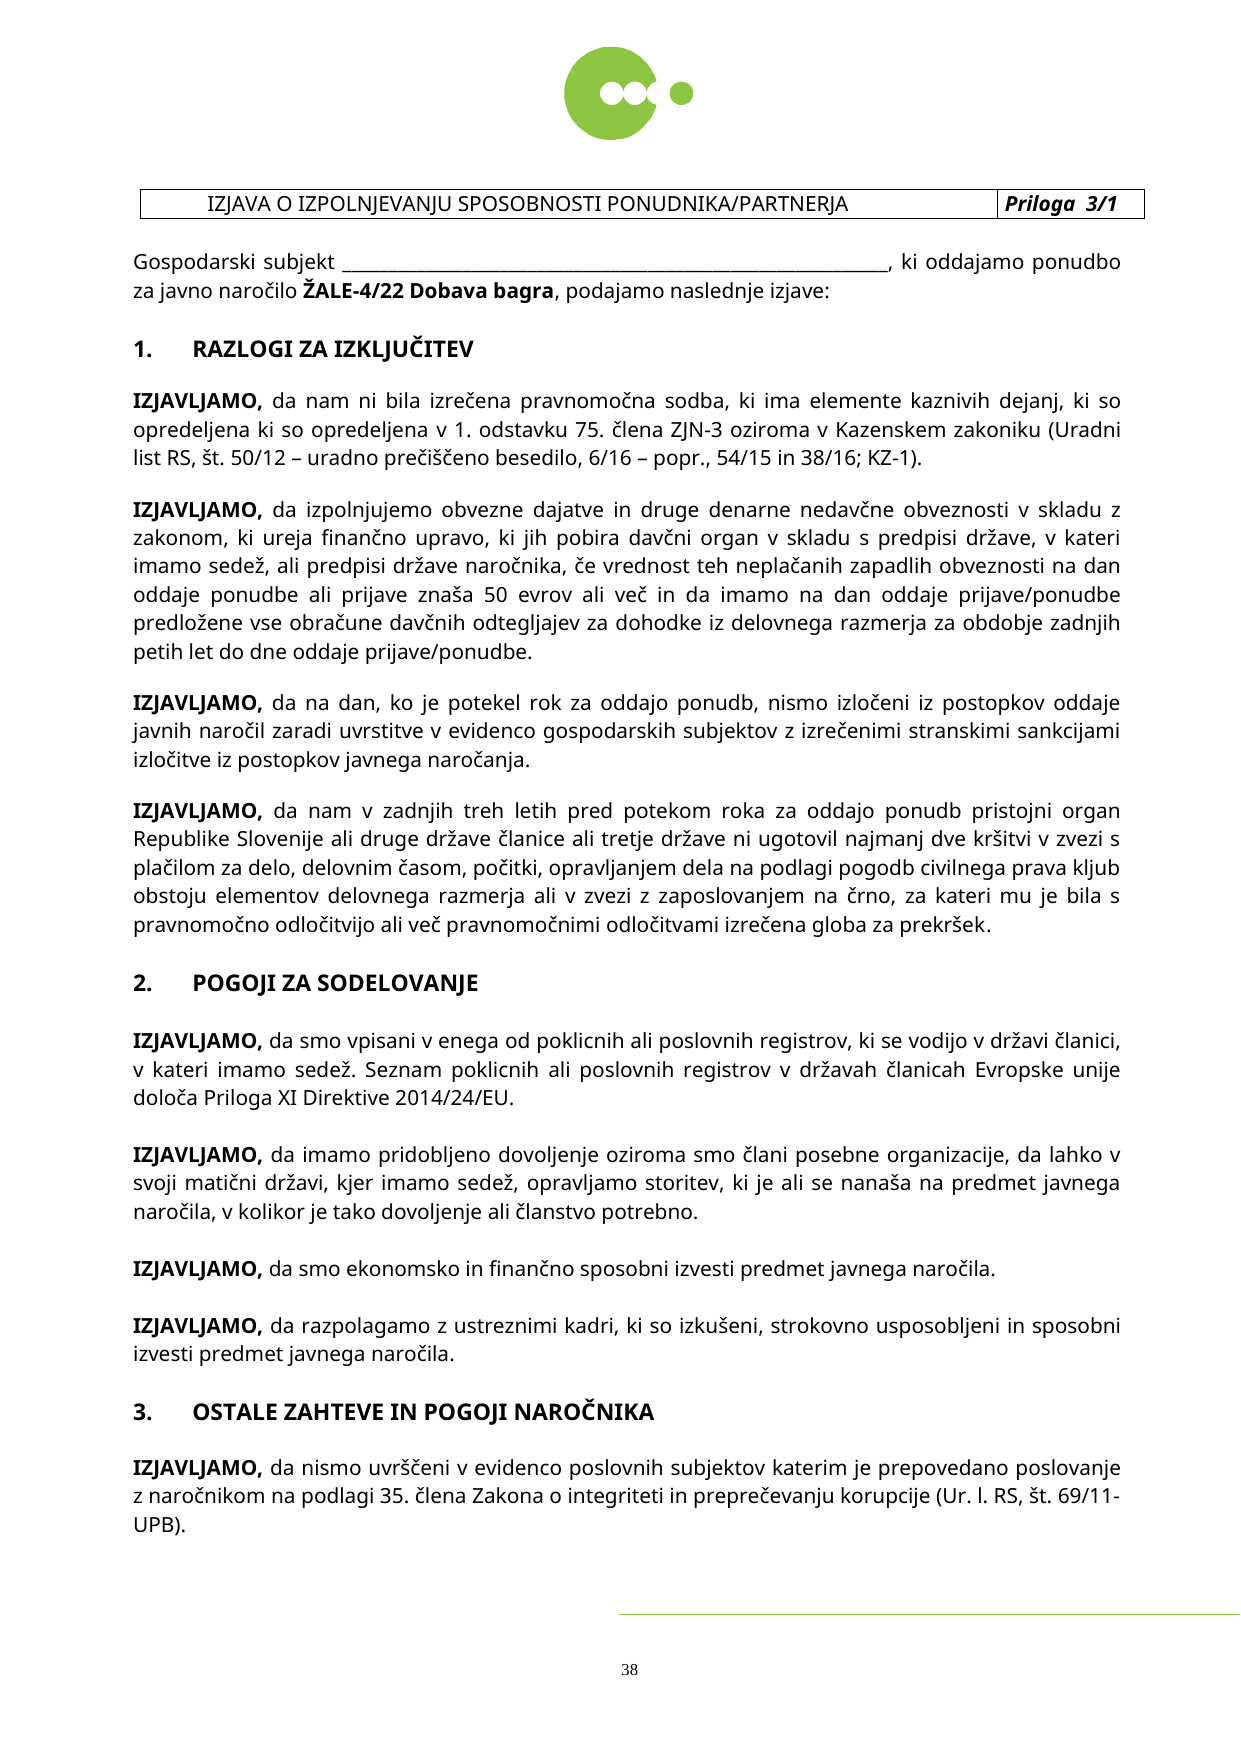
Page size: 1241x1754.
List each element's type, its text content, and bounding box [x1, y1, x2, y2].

text IZJAVLJAMO, da smo vpisani v enega od poklicnih ali poslovnih registrov, ki se vodijo v državi članici, v kateri imamo sedež. Seznam poklicnih ali poslovnih registrov v državah članicah Evropske unije določa Priloga XI Direktive 2014/24/EU. [133, 1026, 1122, 1112]
table_header [141, 190, 200, 218]
text IZJAVLJAMO, da smo ekonomsko in finančno sposobni izvesti predmet javnega naročila. [133, 1254, 1122, 1282]
list POGOJI ZA SODELOVANJE [133, 967, 1122, 998]
text IZJAVLJAMO, da imamo pridobljeno dovoljenje oziroma smo člani posebne organizacije, da lahko v svoji matični državi, kjer imamo sedež, opravljamo storitev, ki je ali se nanaša na predmet javnega naročila, v kolikor je tako dovoljenje ali članstvo potrebno. [133, 1140, 1122, 1225]
text IZJAVLJAMO, da nam ni bila izrečena pravnomočna sodba, ki ima elemente kaznivih dejanj, ki so opredeljena ki so opredeljena v 1. odstavku 75. člena ZJN-3 oziroma v Kazenskem zakoniku (Uradni list RS, št. 50/12 – uradno prečiščeno besedilo, 6/16 – popr., 54/15 in 38/16; KZ-1). [133, 387, 1122, 472]
table_header Priloga [998, 190, 1086, 218]
list RAZLOGI ZA IZKLJUČITEV [133, 333, 1122, 364]
text IZJAVLJAMO, da na dan, ko je potekel rok za oddajo ponudb, nismo izločeni iz postopkov oddaje javnih naročil zaradi uvrstitve v evidenco gospodarskih subjektov z izrečenimi stranskimi sankcijami izločitve iz postopkov javnega naročanja. [133, 688, 1122, 773]
text IZJAVLJAMO, da izpolnjujemo obvezne dajatve in druge denarne nedavčne obveznosti v skladu z zakonom, ki ureja finančno upravo, ki jih pobira davčni organ v skladu s predpisi države, v kateri imamo sedež, ali predpisi države naročnika, če vrednost teh neplačanih zapadlih obveznosti na dan oddaje ponudbe ali prijave znaša 50 evrov ali več in da imamo na dan oddaje prijave/ponudbe predložene vse obračune davčnih odtegljajev za dohodke iz delovnega razmerja za obdobje zadnjih petih let do dne oddaje prijave/ponudbe. [133, 495, 1122, 665]
text IZJAVLJAMO, da nismo uvrščeni v evidenco poslovnih subjektov katerim je prepovedano poslovanje z naročnikom na podlagi 35. člena Zakona o integriteti in preprečevanju korupcije (Ur. l. RS, št. 69/11-UPB). [133, 1453, 1122, 1538]
text Gospodarski subjekt ___________________________________________________________, ki oddajamo ponudbo za javno naročilo ŽALE-4/22 Dobava bagra, podajamo naslednje izjave: [133, 247, 1122, 304]
table_header 3/1 [1086, 190, 1144, 218]
list OSTALE ZAHTEVE IN POGOJI NAROČNIKA [133, 1396, 1122, 1427]
text IZJAVLJAMO, da razpolagamo z ustreznimi kadri, ki so izkušeni, strokovno usposobljeni in sposobni izvesti predmet javnega naročila. [133, 1311, 1122, 1368]
table_header IZJAVA O IZPOLNJEVANJU SPOSOBNOSTI PONUDNIKA/PARTNERJA [200, 190, 997, 218]
text IZJAVLJAMO, da nam v zadnjih treh letih pred potekom roka za oddajo ponudb pristojni organ Republike Slovenije ali druge države članice ali tretje države ni ugotovil najmanj dve kršitvi v zvezi s plačilom za delo, delovnim časom, počitki, opravljanjem dela na podlagi pogodb civilnega prava kljub obstoju elementov delovnega razmerja ali v zvezi z zaposlovanjem na črno, za kateri mu je bila s pravnomočno odločitvijo ali več pravnomočnimi odločitvami izrečena globa za prekršek. [133, 796, 1122, 938]
